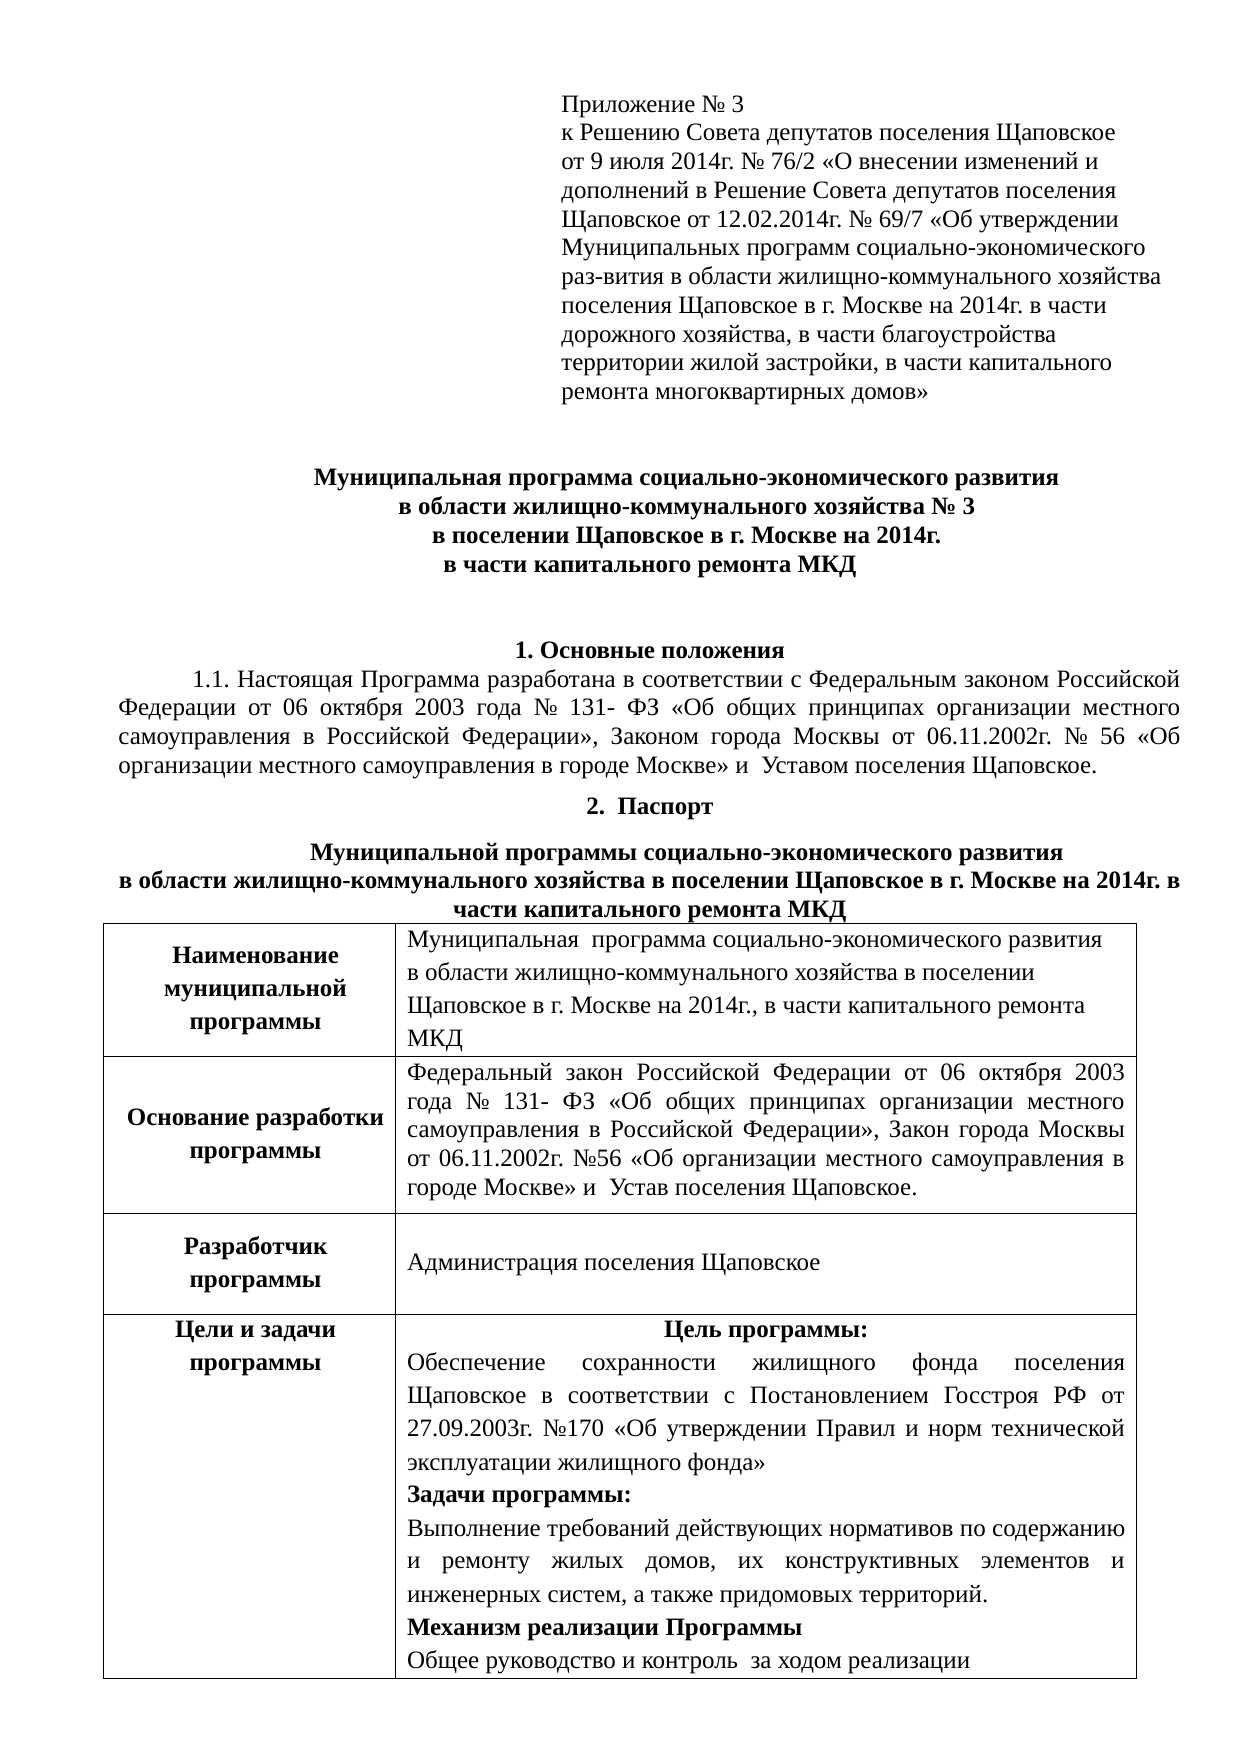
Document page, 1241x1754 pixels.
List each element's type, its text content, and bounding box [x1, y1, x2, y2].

table_header Муниципальная программа социально-экономического развития в области жилищно-коммунального хозяйства в поселении Щаповское в г. Москве на 2014г., в части капитального ремонта МКД [396, 924, 1136, 1056]
list Муниципальная программа социально-экономического развития [118, 462, 1181, 491]
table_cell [396, 1315, 1136, 1678]
list Муниципальной программы социально-экономического развития [118, 837, 1181, 865]
list в области жилищно-коммунального хозяйства № 3 [118, 491, 1181, 520]
text 1. Основные положения [118, 635, 1181, 664]
text в части капитального ремонта МКД [118, 549, 1181, 577]
text к Решению Совета депутатов поселения Щаповское [561, 117, 1181, 146]
table_header Наименование муниципальной программы [104, 924, 395, 1056]
text 1.1. Настоящая Программа разработана в соответствии с Федеральным законом Российской Федерации от 06 октября 2003 года № 131- ФЗ «Об общих принципах организации местного самоуправления в Российской Федерации», Законом города Москвы от 06.11.2002г. № 56 «Об организации местного самоуправления в городе Москве» и Уставом поселения Щаповское. [118, 664, 1181, 779]
list в поселении Щаповское в г. Москве на 2014г. [118, 520, 1181, 549]
text 2. Паспорт [118, 791, 1181, 820]
text в области жилищно-коммунального хозяйства в поселении Щаповское в г. Москве на 2014г. в части капитального ремонта МКД [118, 865, 1181, 923]
table_cell Разработчик программы [104, 1214, 395, 1313]
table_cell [104, 1315, 395, 1678]
table_cell Федеральный закон Российской Федерации от 06 октября 2003 года № 131- ФЗ «Об общих принципах организации местного самоуправления в Российской Федерации», Закон города Москвы от 06.11.2002г. №56 «Об организации местного самоуправления в городе Москве» и Устав поселения Щаповское. [396, 1057, 1136, 1213]
table_cell Основание разработки программы [104, 1057, 395, 1213]
text Приложение № 3 [561, 89, 1181, 117]
table_cell Администрация поселения Щаповское [396, 1214, 1136, 1313]
text от 9 июля 2014г. № 76/2 «О внесении изменений и дополнений в Решение Совета депутатов поселения Щаповское от 12.02.2014г. № 69/7 «Об утверждении Муниципальных программ социально-экономического раз-вития в области жилищно-коммунального хозяйства поселения Щаповское в г. Москве на 2014г. в части дорожного хозяйства, в части благоустройства территории жилой застройки, в части капитального ремонта многоквартирных домов» [561, 146, 1181, 405]
